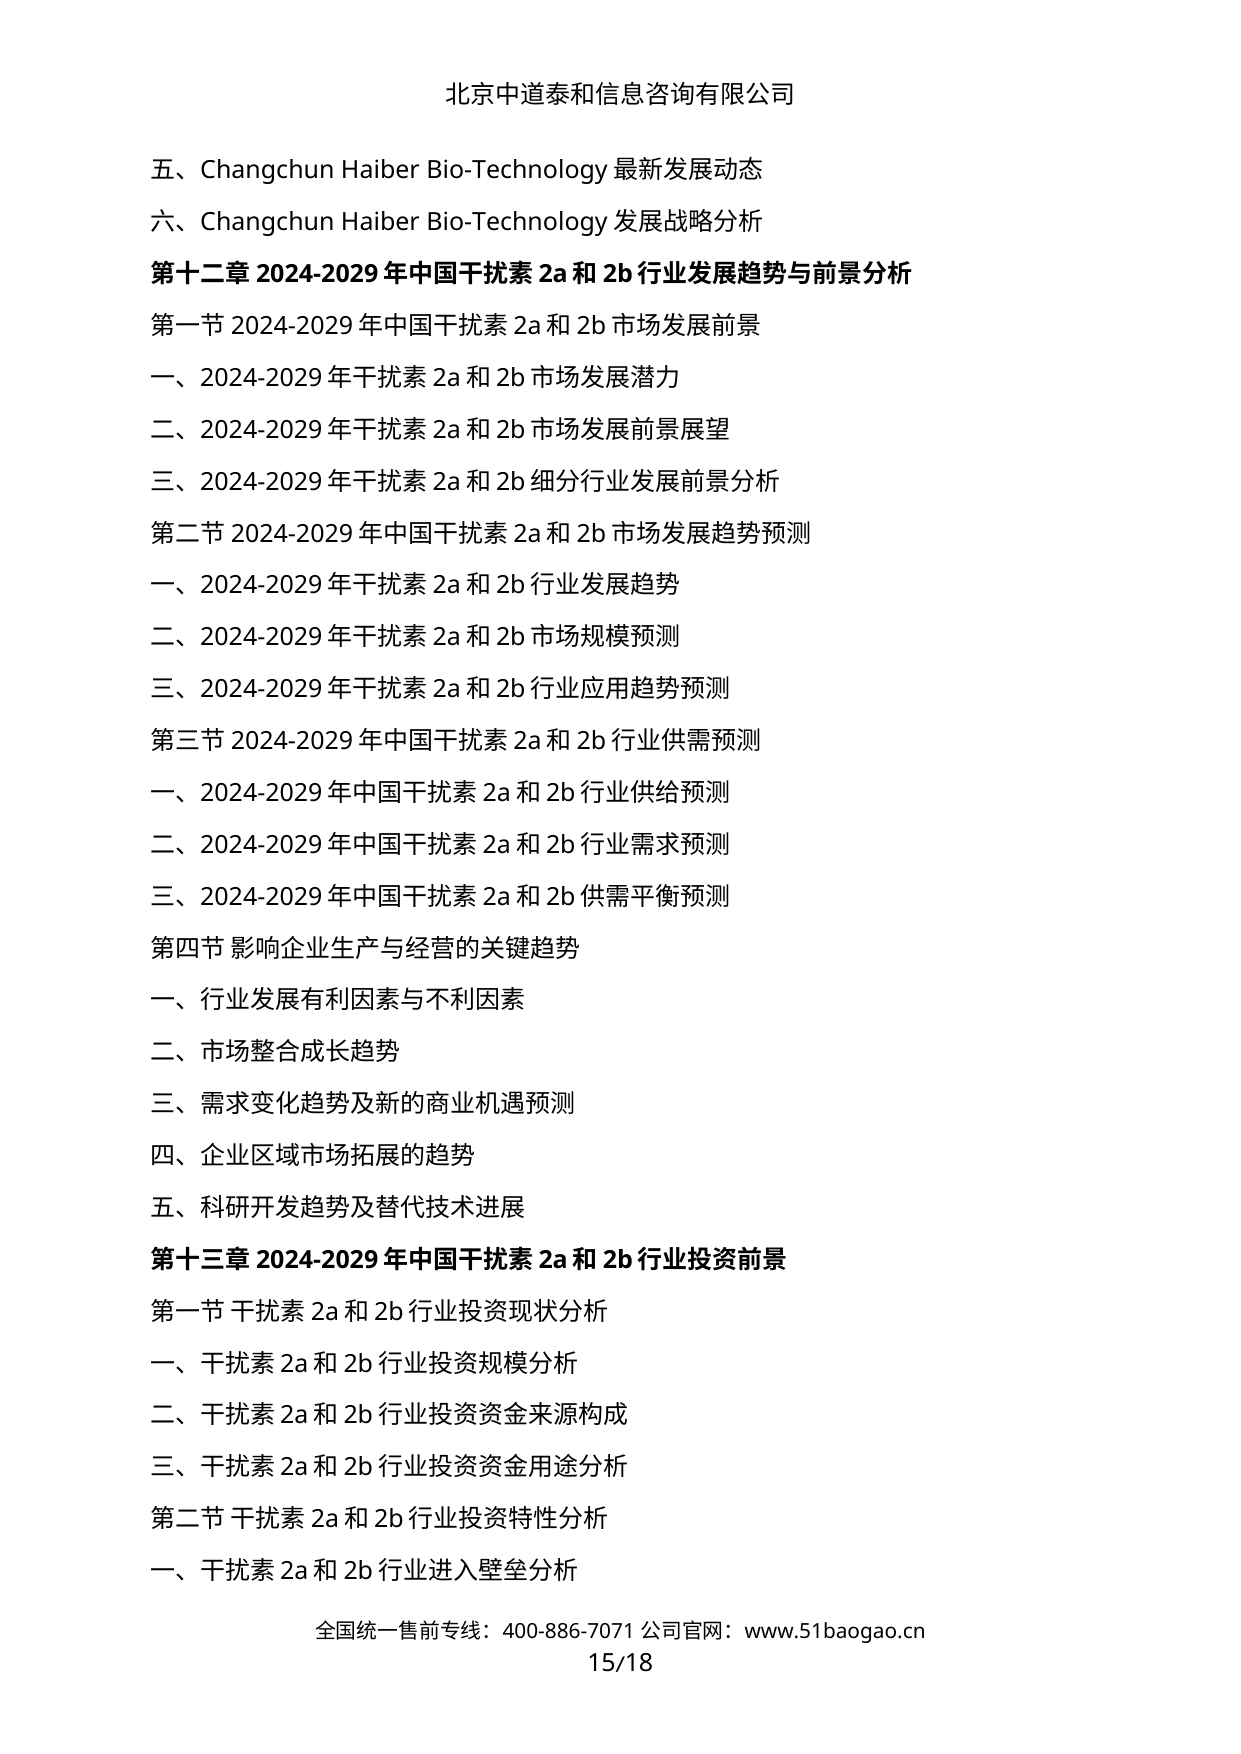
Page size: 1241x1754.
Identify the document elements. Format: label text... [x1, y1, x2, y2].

text 一、行业发展有利因素与不利因素 [150, 980, 1090, 1016]
text 第十三章 2024-2029年中国干扰素2a和2b行业投资前景 [150, 1239, 1090, 1276]
text 第三节 2024-2029年中国干扰素2a和2b行业供需预测 [150, 721, 1090, 757]
text 第十二章 2024-2029年中国干扰素2a和2b行业发展趋势与前景分析 [150, 254, 1090, 290]
text 第二节 干扰素2a和2b行业投资特性分析 [150, 1499, 1090, 1535]
text 第四节 影响企业生产与经营的关键趋势 [150, 928, 1090, 964]
text 四、企业区域市场拓展的趋势 [150, 1136, 1090, 1172]
text 五、科研开发趋势及替代技术进展 [150, 1187, 1090, 1224]
text 一、2024-2029年干扰素2a和2b行业发展趋势 [150, 565, 1090, 601]
text 一、2024-2029年干扰素2a和2b市场发展潜力 [150, 357, 1090, 394]
text 一、干扰素2a和2b行业进入壁垒分析 [150, 1551, 1090, 1587]
text 三、2024-2029年干扰素2a和2b细分行业发展前景分析 [150, 461, 1090, 497]
text 二、2024-2029年中国干扰素2a和2b行业需求预测 [150, 824, 1090, 861]
text 五、Changchun Haiber Bio-Technology最新发展动态 [150, 150, 1090, 186]
text 一、干扰素2a和2b行业投资规模分析 [150, 1343, 1090, 1379]
text 三、2024-2029年干扰素2a和2b行业应用趋势预测 [150, 669, 1090, 705]
text 一、2024-2029年中国干扰素2a和2b行业供给预测 [150, 772, 1090, 809]
text 第一节 2024-2029年中国干扰素2a和2b市场发展前景 [150, 306, 1090, 342]
text 三、干扰素2a和2b行业投资资金用途分析 [150, 1447, 1090, 1483]
text 六、Changchun Haiber Bio-Technology发展战略分析 [150, 202, 1090, 238]
text 三、需求变化趋势及新的商业机遇预测 [150, 1084, 1090, 1120]
text 二、市场整合成长趋势 [150, 1032, 1090, 1068]
text 第二节 2024-2029年中国干扰素2a和2b市场发展趋势预测 [150, 513, 1090, 549]
text 第一节 干扰素2a和2b行业投资现状分析 [150, 1291, 1090, 1327]
text 三、2024-2029年中国干扰素2a和2b供需平衡预测 [150, 876, 1090, 912]
text 二、2024-2029年干扰素2a和2b市场规模预测 [150, 617, 1090, 653]
text 二、2024-2029年干扰素2a和2b市场发展前景展望 [150, 409, 1090, 446]
text 二、干扰素2a和2b行业投资资金来源构成 [150, 1395, 1090, 1431]
